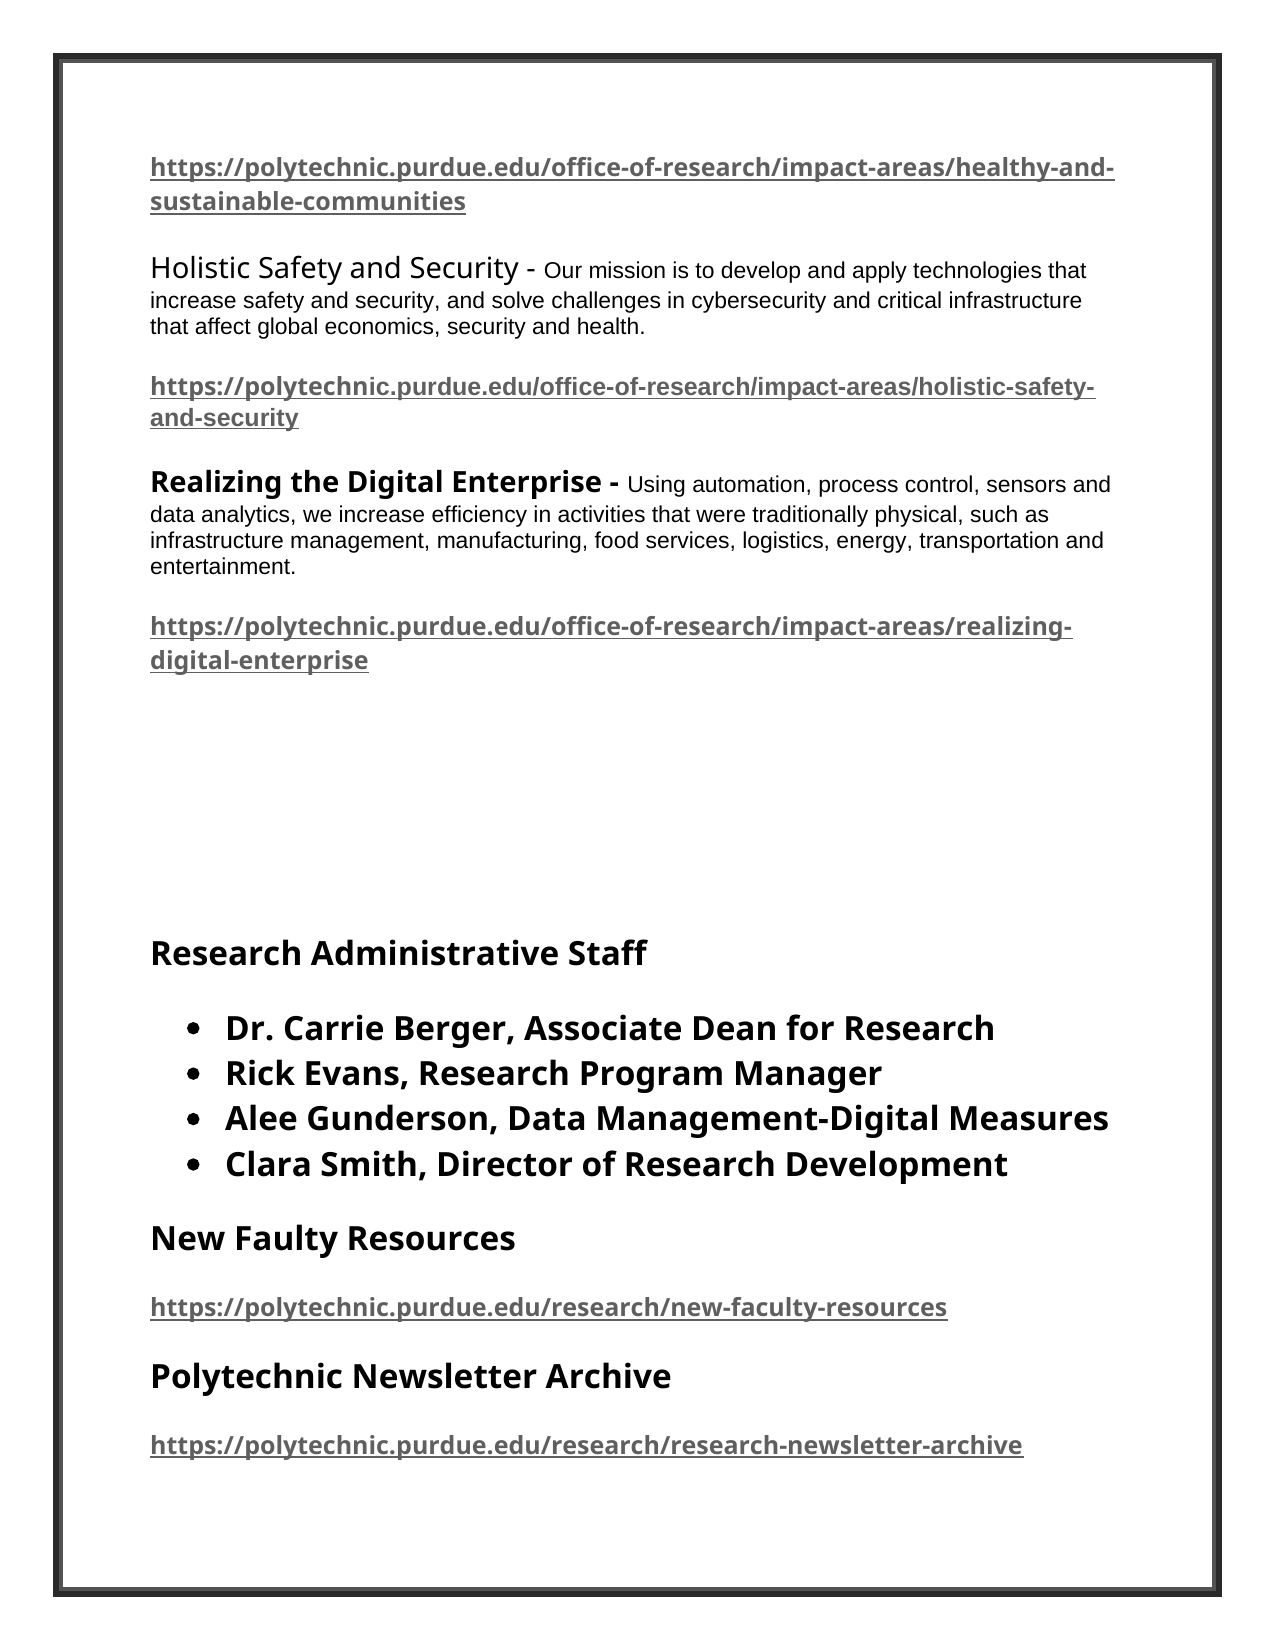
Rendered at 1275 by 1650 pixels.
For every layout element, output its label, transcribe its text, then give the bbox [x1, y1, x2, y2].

text Polytechnic Newsletter Archive [150, 1353, 1125, 1398]
list Alee Gunderson, Data Management-Digital Measures [187, 1095, 1125, 1141]
text Realizing the Digital Enterprise - Using automation, process control, sensors and data analytics, we increase efficiency in activities that were traditionally physical, such as infrastructure management, manufacturing, food services, logistics, energy, transportation and entertainment. [150, 461, 1125, 579]
text New Faulty Resources [150, 1215, 1125, 1261]
text https://polytechnic.purdue.edu/office-of-research/impact-areas/healthy-and-sustainable-communities [150, 150, 1125, 218]
list Clara Smith, Director of Research Development [187, 1141, 1125, 1186]
list Rick Evans, Research Program Manager [187, 1050, 1125, 1095]
text https://polytechnic.purdue.edu/research/research-newsletter-archive [150, 1428, 1125, 1462]
text https://polytechnic.purdue.edu/office-of-research/impact-areas/holistic-safety-and-security [150, 369, 1125, 432]
text Holistic Safety and Security - Our mission is to develop and apply technologies that increase safety and security, and solve challenges in cybersecurity and critical infrastructure that affect global economics, security and health. [150, 247, 1125, 340]
text https://polytechnic.purdue.edu/research/new-faculty-resources [150, 1290, 1125, 1324]
list Dr. Carrie Berger, Associate Dean for Research [187, 1004, 1125, 1050]
text https://polytechnic.purdue.edu/office-of-research/impact-areas/realizing-digital-enterprise [150, 609, 1125, 677]
text Research Administrative Staff [150, 930, 1125, 975]
